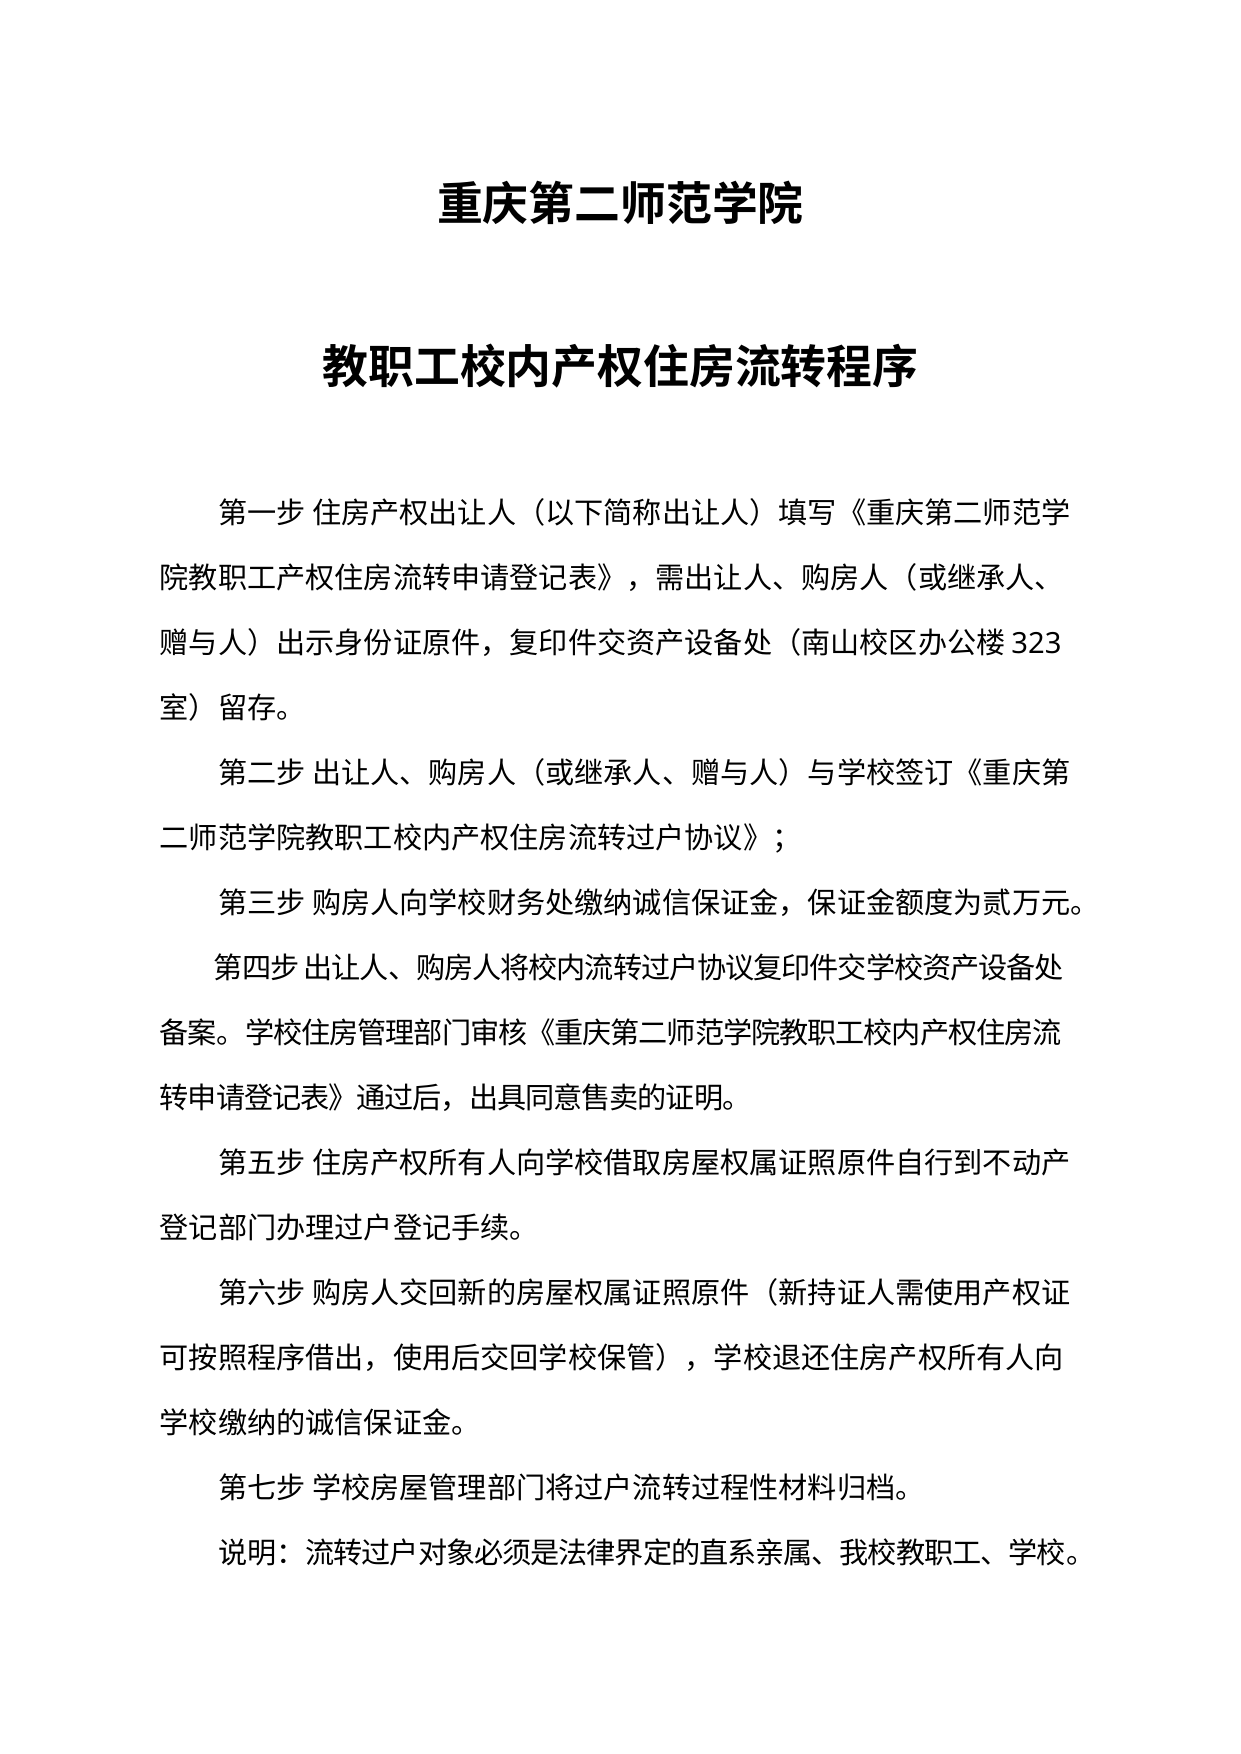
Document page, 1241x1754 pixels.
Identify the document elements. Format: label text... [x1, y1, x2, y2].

text 重庆第二师范学院 [159, 152, 1081, 249]
text 说明：流转过户对象必须是法律界定的直系亲属、我校教职工、学校。 [159, 1518, 1081, 1583]
text 第七步 学校房屋管理部门将过户流转过程性材料归档。 [159, 1453, 1081, 1518]
text 教职工校内产权住房流转程序 [159, 315, 1081, 412]
text 第二步 出让人、购房人（或继承人、赠与人）与学校签订《重庆第二师范学院教职工校内产权住房流转过户协议》； [159, 738, 1081, 868]
text 第五步 住房产权所有人向学校借取房屋权属证照原件自行到不动产登记部门办理过户登记手续。 [159, 1128, 1081, 1258]
text 第四步 出让人、购房人将校内流转过户协议复印件交学校资产设备处备案。学校住房管理部门审核《重庆第二师范学院教职工校内产权住房流转申请登记表》通过后，出具同意售卖的证明。 [159, 933, 1081, 1128]
text 第六步 购房人交回新的房屋权属证照原件（新持证人需使用产权证可按照程序借出，使用后交回学校保管），学校退还住房产权所有人向学校缴纳的诚信保证金。 [159, 1258, 1081, 1453]
text 第一步 住房产权出让人（以下简称出让人）填写《重庆第二师范学院教职工产权住房流转申请登记表》，需出让人、购房人（或继承人、赠与人）出示身份证原件，复印件交资产设备处（南山校区办公楼323室）留存。 [159, 478, 1081, 738]
text 第三步 购房人向学校财务处缴纳诚信保证金，保证金额度为贰万元。 [159, 868, 1081, 933]
